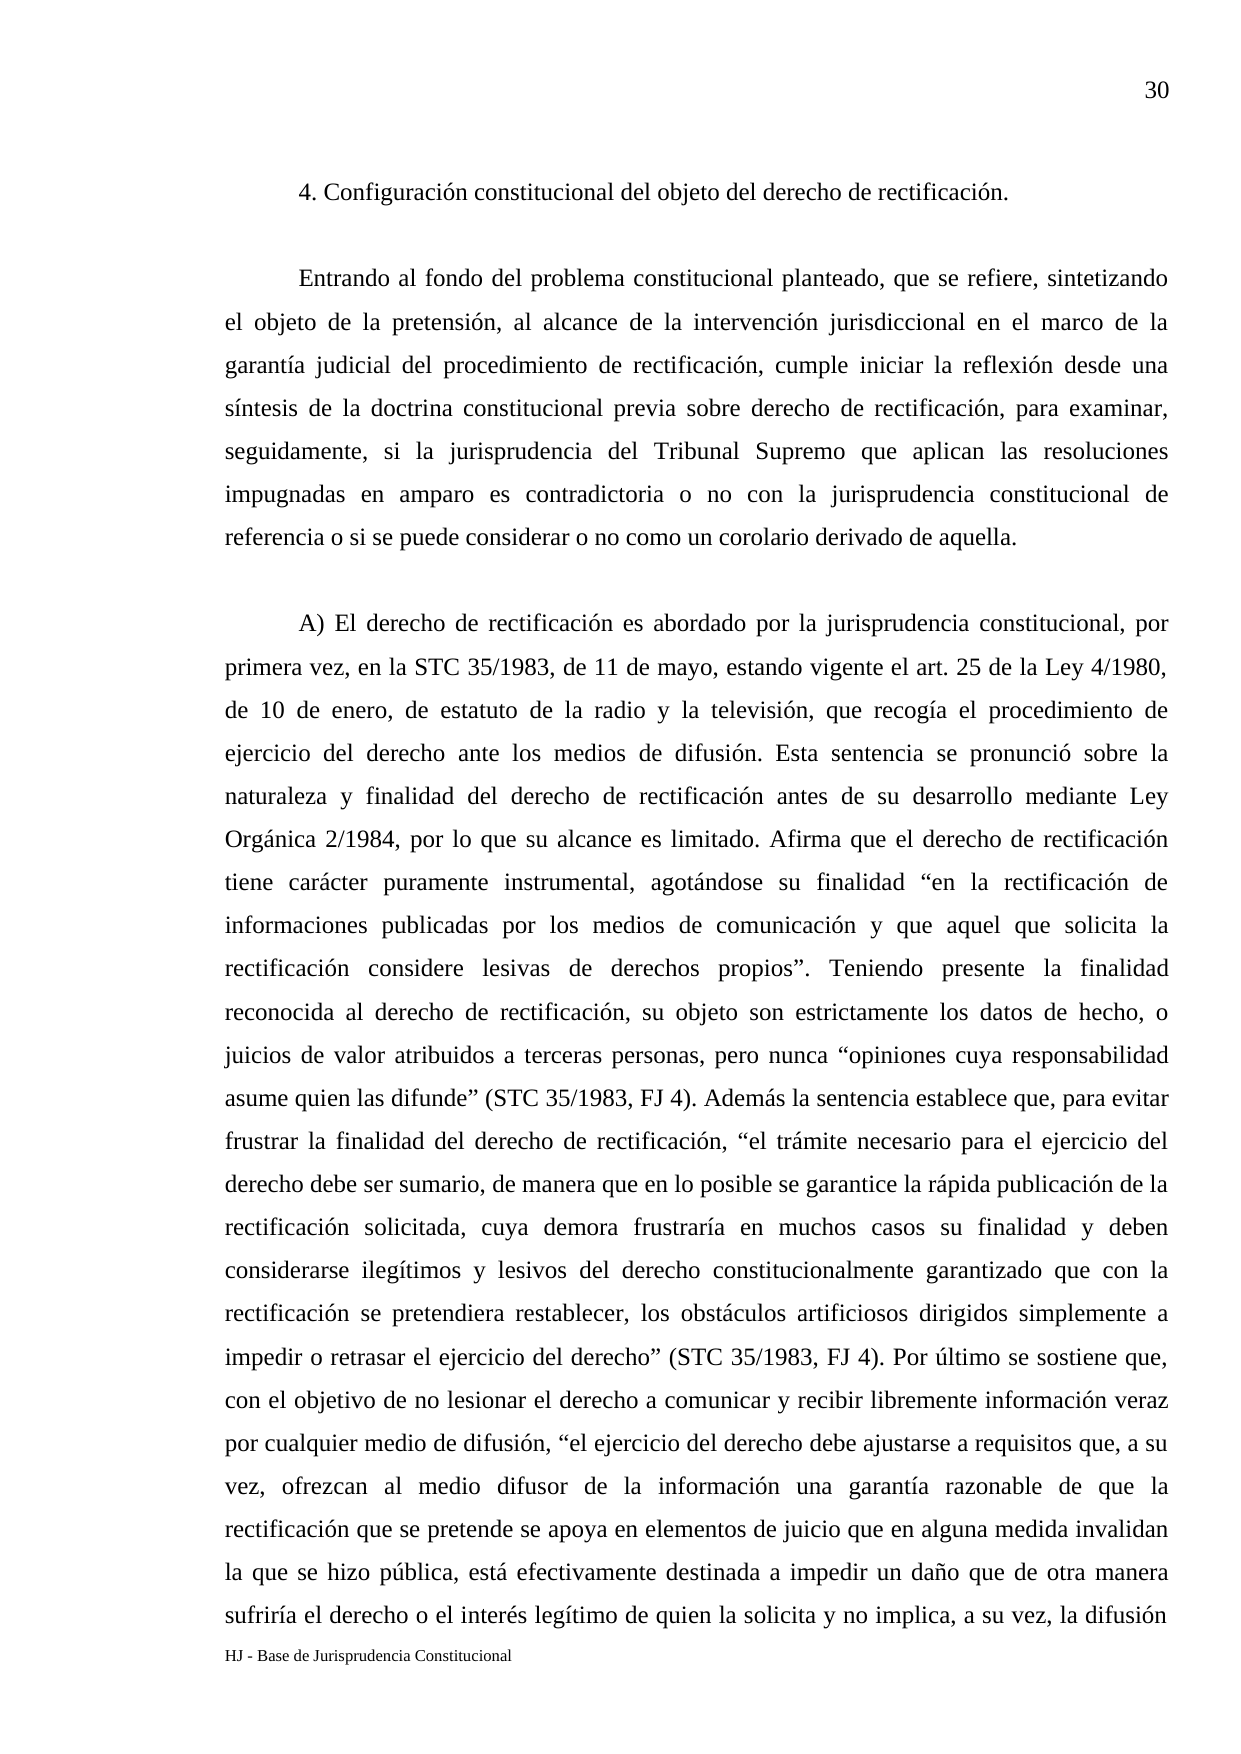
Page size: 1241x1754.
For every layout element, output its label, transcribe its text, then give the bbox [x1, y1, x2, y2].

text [224, 608, 1169, 1629]
text Entrando al fondo del problema constitucional planteado, que se refiere, sintetizando el objeto de la pretensión, al alcance de la intervención jurisdiccional en el marco de la garantía judicial del procedimiento de rectificación, cumple iniciar la reflexión desde una síntesis de la doctrina constitucional previa sobre derecho de rectificación, para examinar, seguidamente, si la jurisprudencia del Tribunal Supremo que aplican las resoluciones impugnadas en amparo es contradictoria o no con la jurisprudencia constitucional de referencia o si se puede considerar o no como un corolario derivado de aquella. [224, 263, 1169, 551]
text 4. Configuración constitucional del objeto del derecho de rectificación. [224, 177, 1169, 206]
